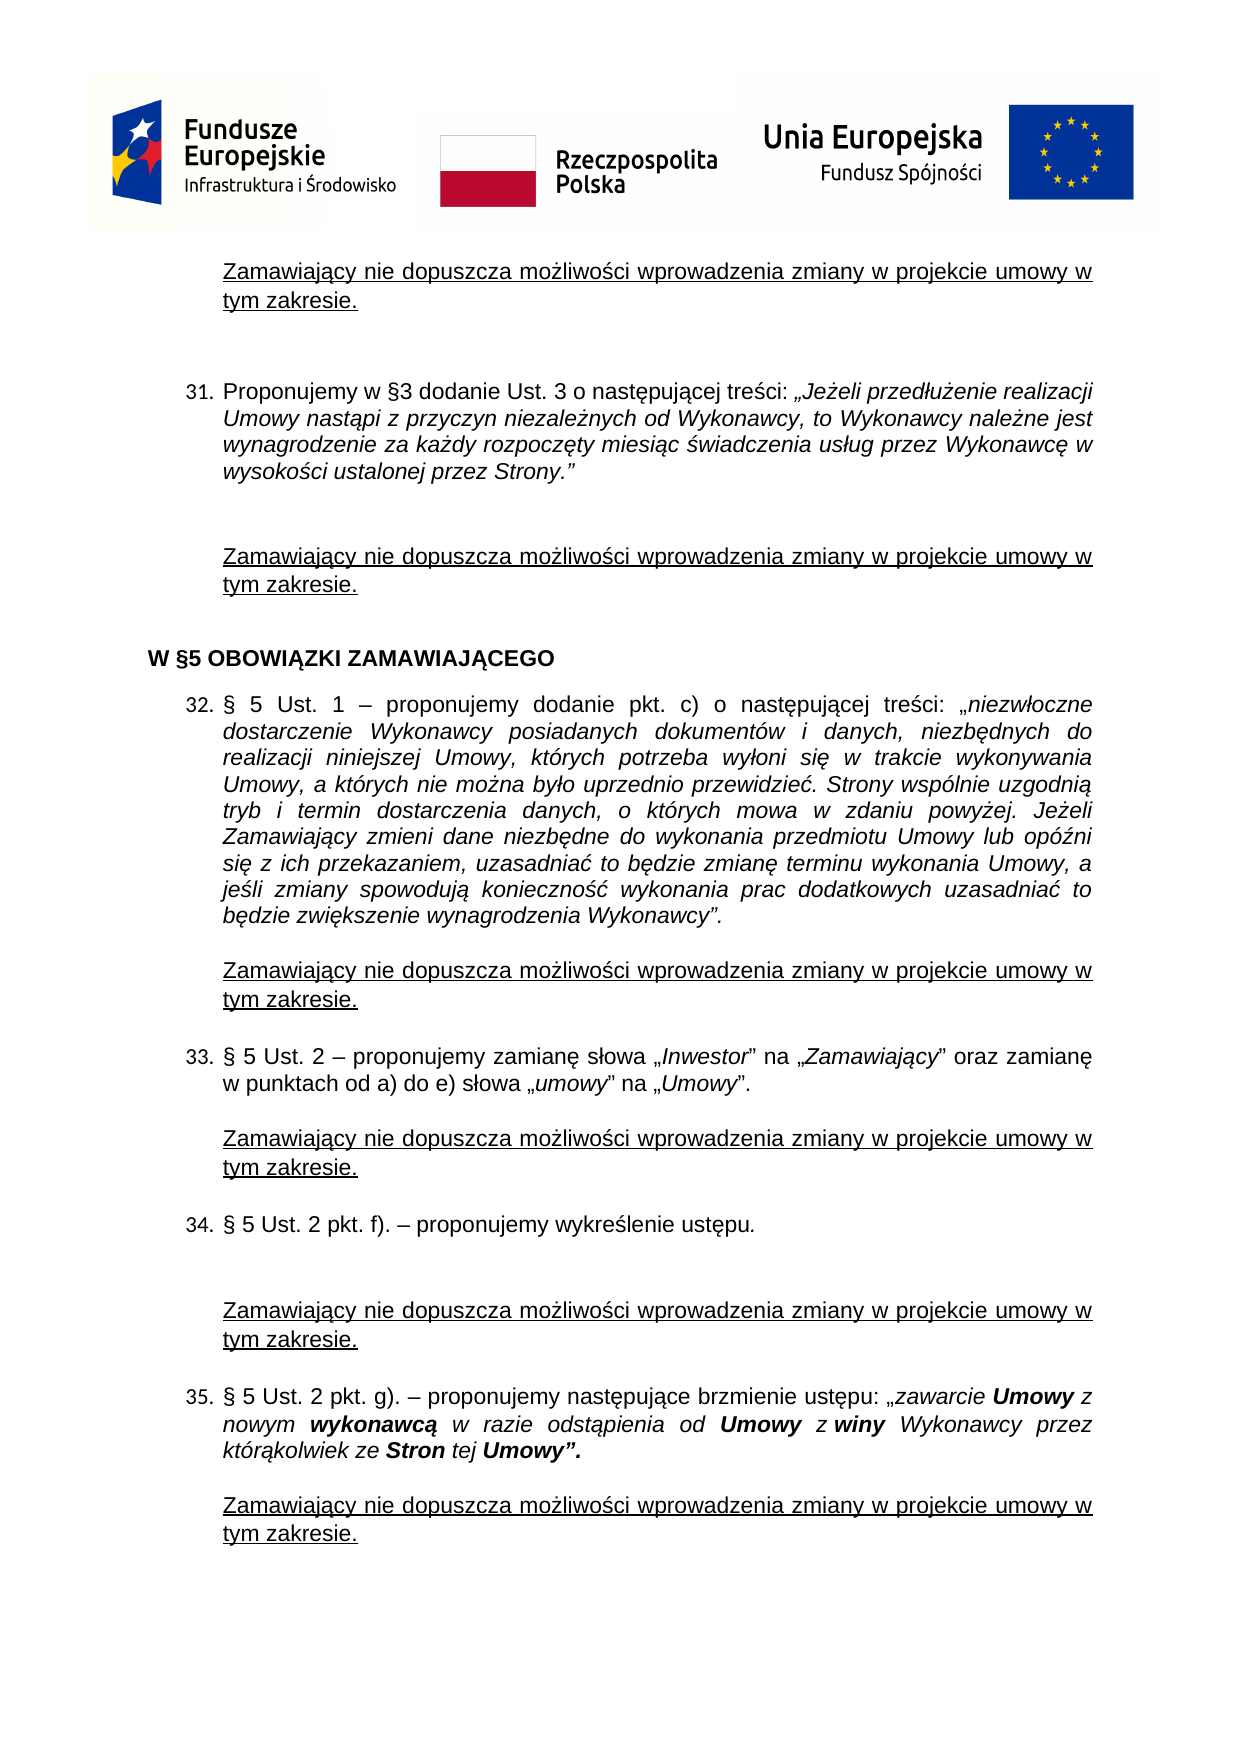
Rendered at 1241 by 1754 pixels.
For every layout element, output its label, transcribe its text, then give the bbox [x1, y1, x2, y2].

list Zamawiający nie dopuszcza możliwości wprowadzenia zmiany w projekcie umowy w tym zakresie. [223, 1297, 1093, 1320]
list Zamawiający nie dopuszcza możliwości wprowadzenia zmiany w projekcie umowy w tym zakresie. [223, 258, 1093, 281]
text W §5 OBOWIĄZKI ZAMAWIAJĄCEGO [148, 645, 1093, 671]
picture [88, 73, 1161, 231]
list Zamawiający nie dopuszcza możliwości wprowadzenia zmiany w projekcie umowy w tym zakresie. [223, 957, 1093, 980]
list Zamawiający nie dopuszcza możliwości wprowadzenia zmiany w projekcie umowy w tym zakresie. [223, 1492, 1093, 1514]
list Proponujemy w §3 dodanie Ust. 3 o następującej treści: „Jeżeli przedłużenie realizacji Umowy nastąpi z przyczyn niezależnych od Wykonawcy, to Wykonawcy należne jest wynagrodzenie za każdy rozpoczęty miesiąc świadczenia usług przez Wykonawcę w wysokości ustalonej przez Strony.” [185, 377, 1093, 484]
list § 5 Ust. 1 – proponujemy dodanie pkt. c) o następującej treści: „niezwłoczne dostarczenie Wykonawcy posiadanych dokumentów i danych, niezbędnych do realizacji niniejszej Umowy, których potrzeba wyłoni się w trakcie wykonywania Umowy, a których nie można było uprzednio przewidzieć. Strony wspólnie uzgodnią tryb i termin dostarczenia danych, o których mowa w zdaniu powyżej. Jeżeli Zamawiający zmieni dane niezbędne do wykonania przedmiotu Umowy lub opóźni się z ich przekazaniem, uzasadniać to będzie zmianę terminu wykonania Umowy, a jeśli zmiany spowodują konieczność wykonania prac dodatkowych uzasadniać to będzie zwiększenie wynagrodzenia Wykonawcy”. [185, 690, 1093, 929]
list Zamawiający nie dopuszcza możliwości wprowadzenia zmiany w projekcie umowy w tym zakresie. [223, 1321, 1093, 1352]
list Zamawiający nie dopuszcza możliwości wprowadzenia zmiany w projekcie umowy w tym zakresie. [223, 543, 1093, 565]
list Zamawiający nie dopuszcza możliwości wprowadzenia zmiany w projekcie umowy w tym zakresie. [223, 1149, 1093, 1180]
list Zamawiający nie dopuszcza możliwości wprowadzenia zmiany w projekcie umowy w tym zakresie. [223, 1516, 1093, 1546]
list § 5 Ust. 2 pkt. f). – proponujemy wykreślenie ustępu. [185, 1211, 1093, 1238]
list § 5 Ust. 2 pkt. g). – proponujemy następujące brzmienie ustępu: „zawarcie Umowy z nowym wykonawcą w razie odstąpienia od Umowy z winy Wykonawcy przez którąkolwiek ze Stron tej Umowy”. [185, 1382, 1093, 1463]
list Zamawiający nie dopuszcza możliwości wprowadzenia zmiany w projekcie umowy w tym zakresie. [223, 567, 1093, 597]
list Zamawiający nie dopuszcza możliwości wprowadzenia zmiany w projekcie umowy w tym zakresie. [223, 981, 1093, 1012]
list § 5 Ust. 2 – proponujemy zamianę słowa „Inwestor” na „Zamawiający” oraz zamianę w punktach od a) do e) słowa „umowy” na „Umowy”. [185, 1042, 1093, 1097]
list Zamawiający nie dopuszcza możliwości wprowadzenia zmiany w projekcie umowy w tym zakresie. [223, 1125, 1093, 1148]
list Zamawiający nie dopuszcza możliwości wprowadzenia zmiany w projekcie umowy w tym zakresie. [223, 282, 1093, 313]
